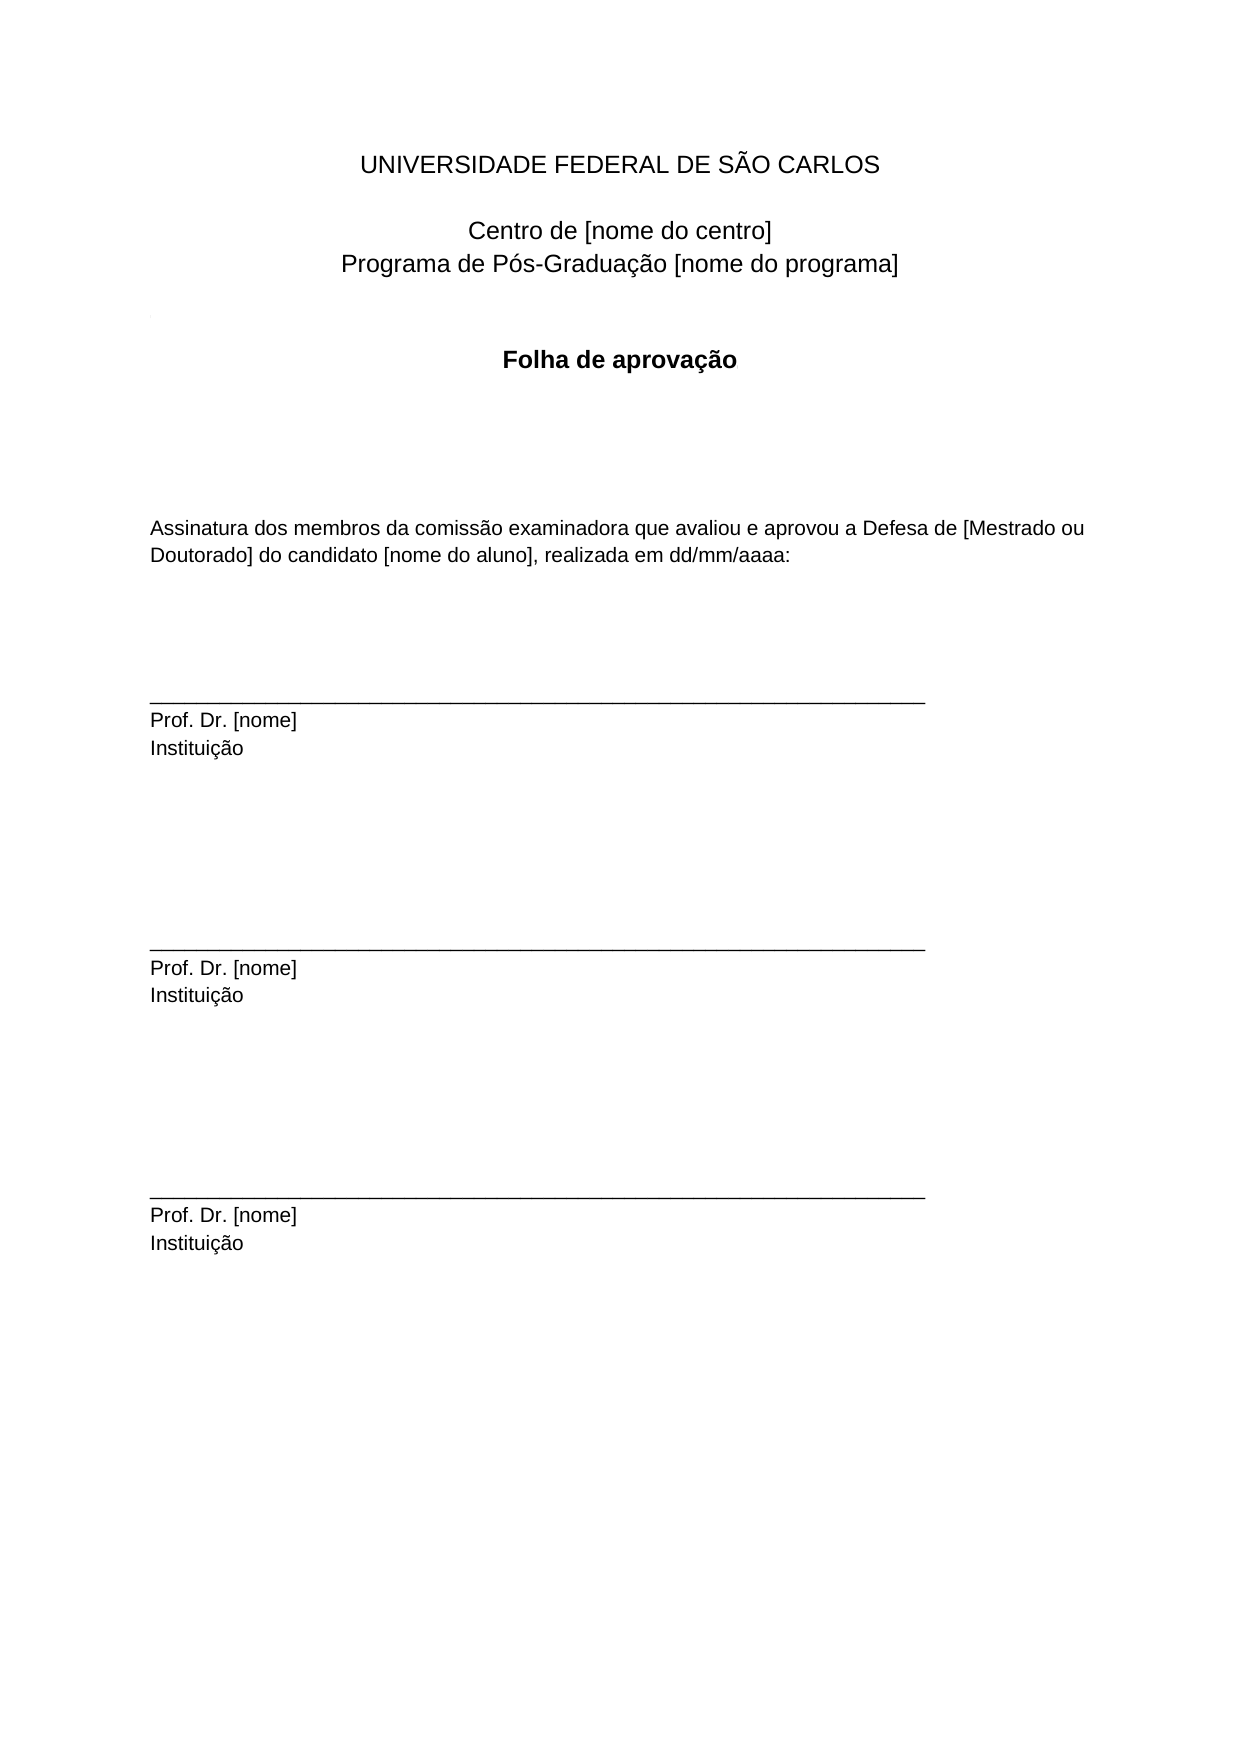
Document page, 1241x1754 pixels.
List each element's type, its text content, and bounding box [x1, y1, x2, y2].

text Prof. Dr. [nome] [150, 708, 1090, 732]
text Assinatura dos membros da comissão examinadora que avaliou e aprovou a Defesa de [Mestrado ou Doutorado] do candidato [nome do aluno], realizada em dd/mm/aaaa: [150, 516, 1090, 567]
text Instituição [150, 1231, 1090, 1255]
text Instituição [150, 736, 1090, 760]
text Centro de [nome do centro] [150, 216, 1090, 245]
text Programa de Pós-Graduação [nome do programa] [150, 249, 1090, 278]
text ___________________________________________________________________ [150, 681, 1090, 705]
text ___________________________________________________________________ [150, 928, 1090, 952]
text Prof. Dr. [nome] [150, 1203, 1090, 1227]
text Instituição [150, 983, 1090, 1007]
text Prof. Dr. [nome] [150, 956, 1090, 980]
text UNIVERSIDADE FEDERAL DE SÃO CARLOS [150, 150, 1090, 179]
text Folha de aprovação [150, 345, 1090, 374]
text ___________________________________________________________________ [150, 1176, 1090, 1200]
